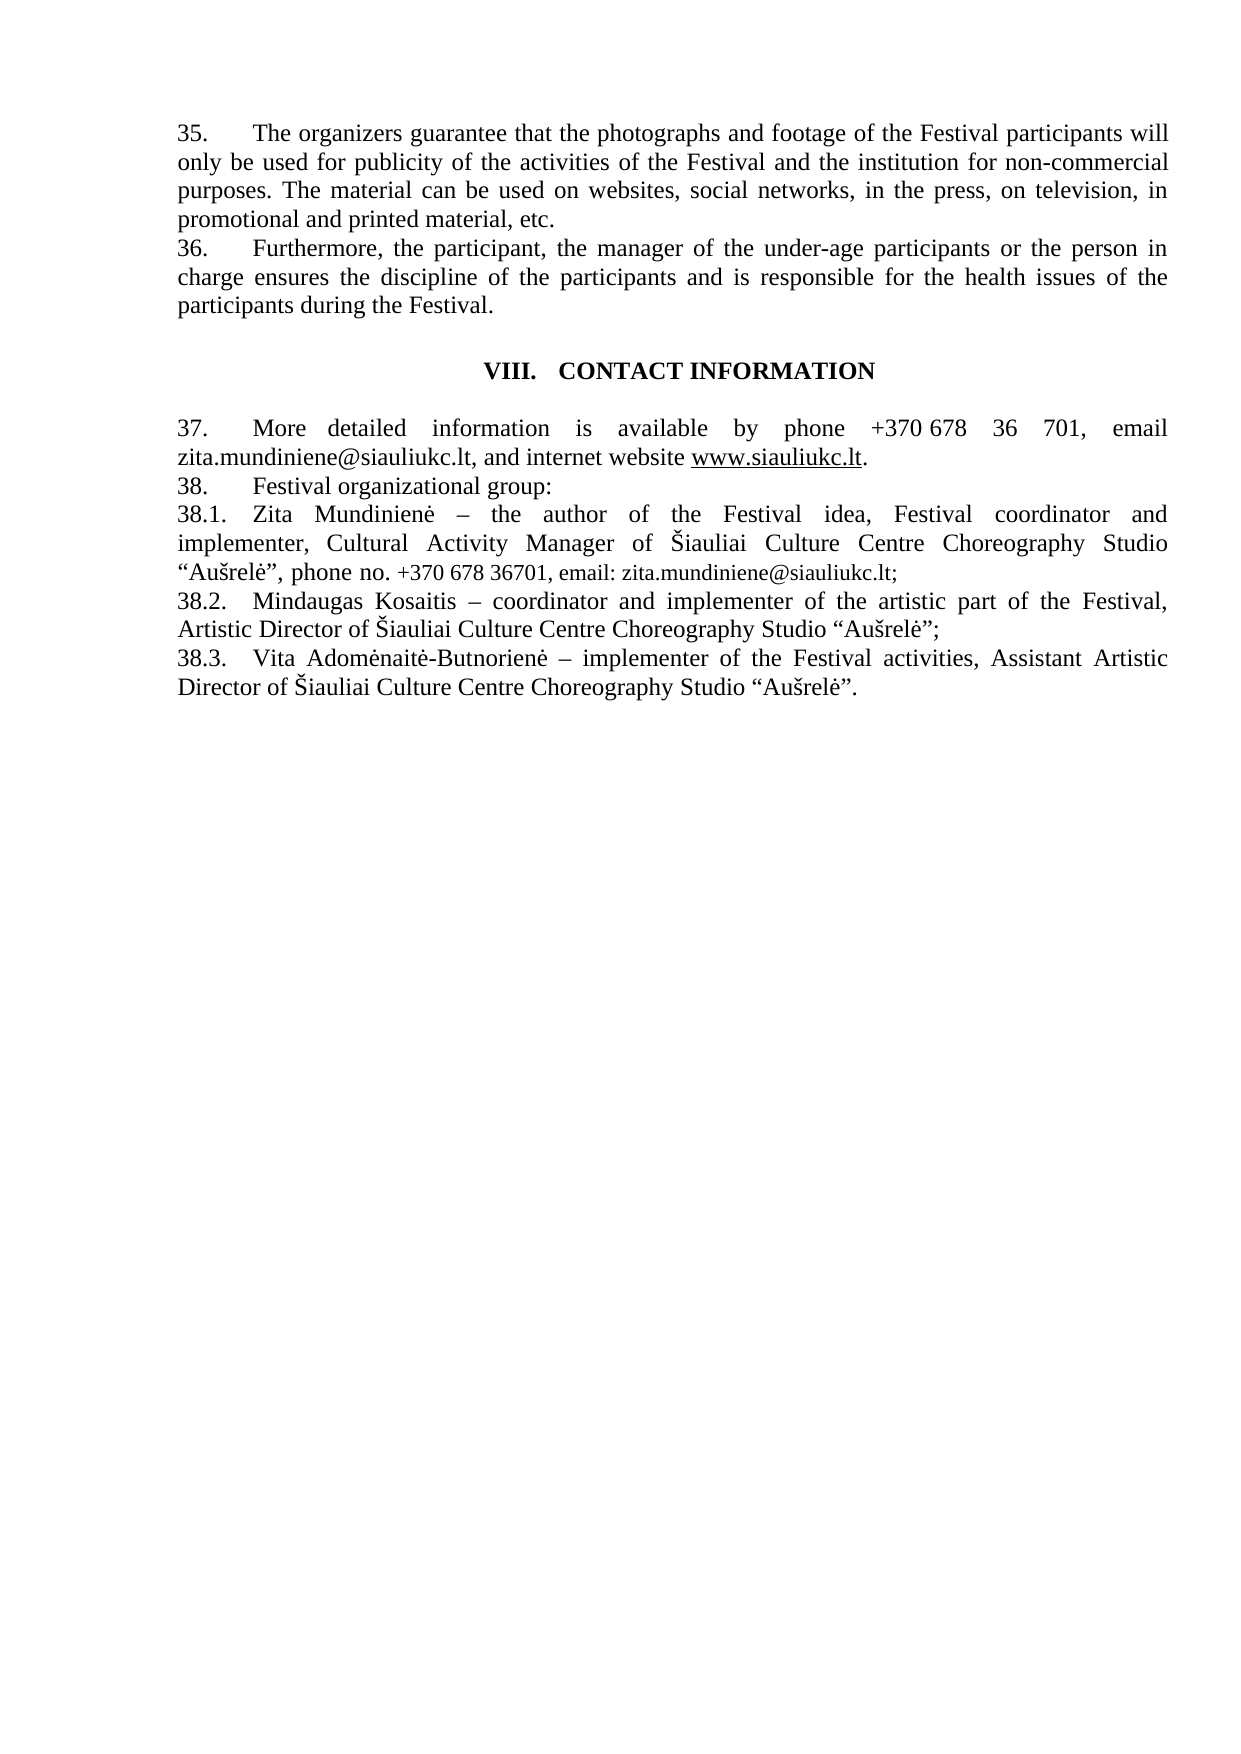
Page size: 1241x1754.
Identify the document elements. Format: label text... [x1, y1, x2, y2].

list Festival organizational group: [177, 471, 1168, 499]
list Vita Adomėnaitė-Butnorienė – implementer of the Festival activities, Assistant Artistic Director of Šiauliai Culture Centre Choreography Studio “Aušrelė”. [177, 643, 1168, 701]
subtitle CONTACT INFORMATION [177, 356, 1181, 385]
list More detailed information is available by phone +370 678 36 701, email zita.mundiniene@siauliukc.lt, and internet website www.siauliukc.lt. [177, 413, 1168, 471]
list Zita Mundinienė – the author of the Festival idea, Festival coordinator and implementer, Cultural Activity Manager of Šiauliai Culture Centre Choreography Studio “Aušrelė”, phone no. +370 678 36701, email: zita.mundiniene@siauliukc.lt; [177, 499, 1168, 586]
list The organizers guarantee that the photographs and footage of the Festival participants will only be used for publicity of the activities of the Festival and the institution for non-commercial purposes. The material can be used on websites, social networks, in the press, on television, in promotional and printed material, etc. [177, 118, 1169, 233]
list Furthermore, the participant, the manager of the under-age participants or the person in charge ensures the discipline of the participants and is responsible for the health issues of the participants during the Festival. [177, 233, 1168, 319]
list Mindaugas Kosaitis – coordinator and implementer of the artistic part of the Festival, Artistic Director of Šiauliai Culture Centre Choreography Studio “Aušrelė”; [177, 586, 1168, 643]
